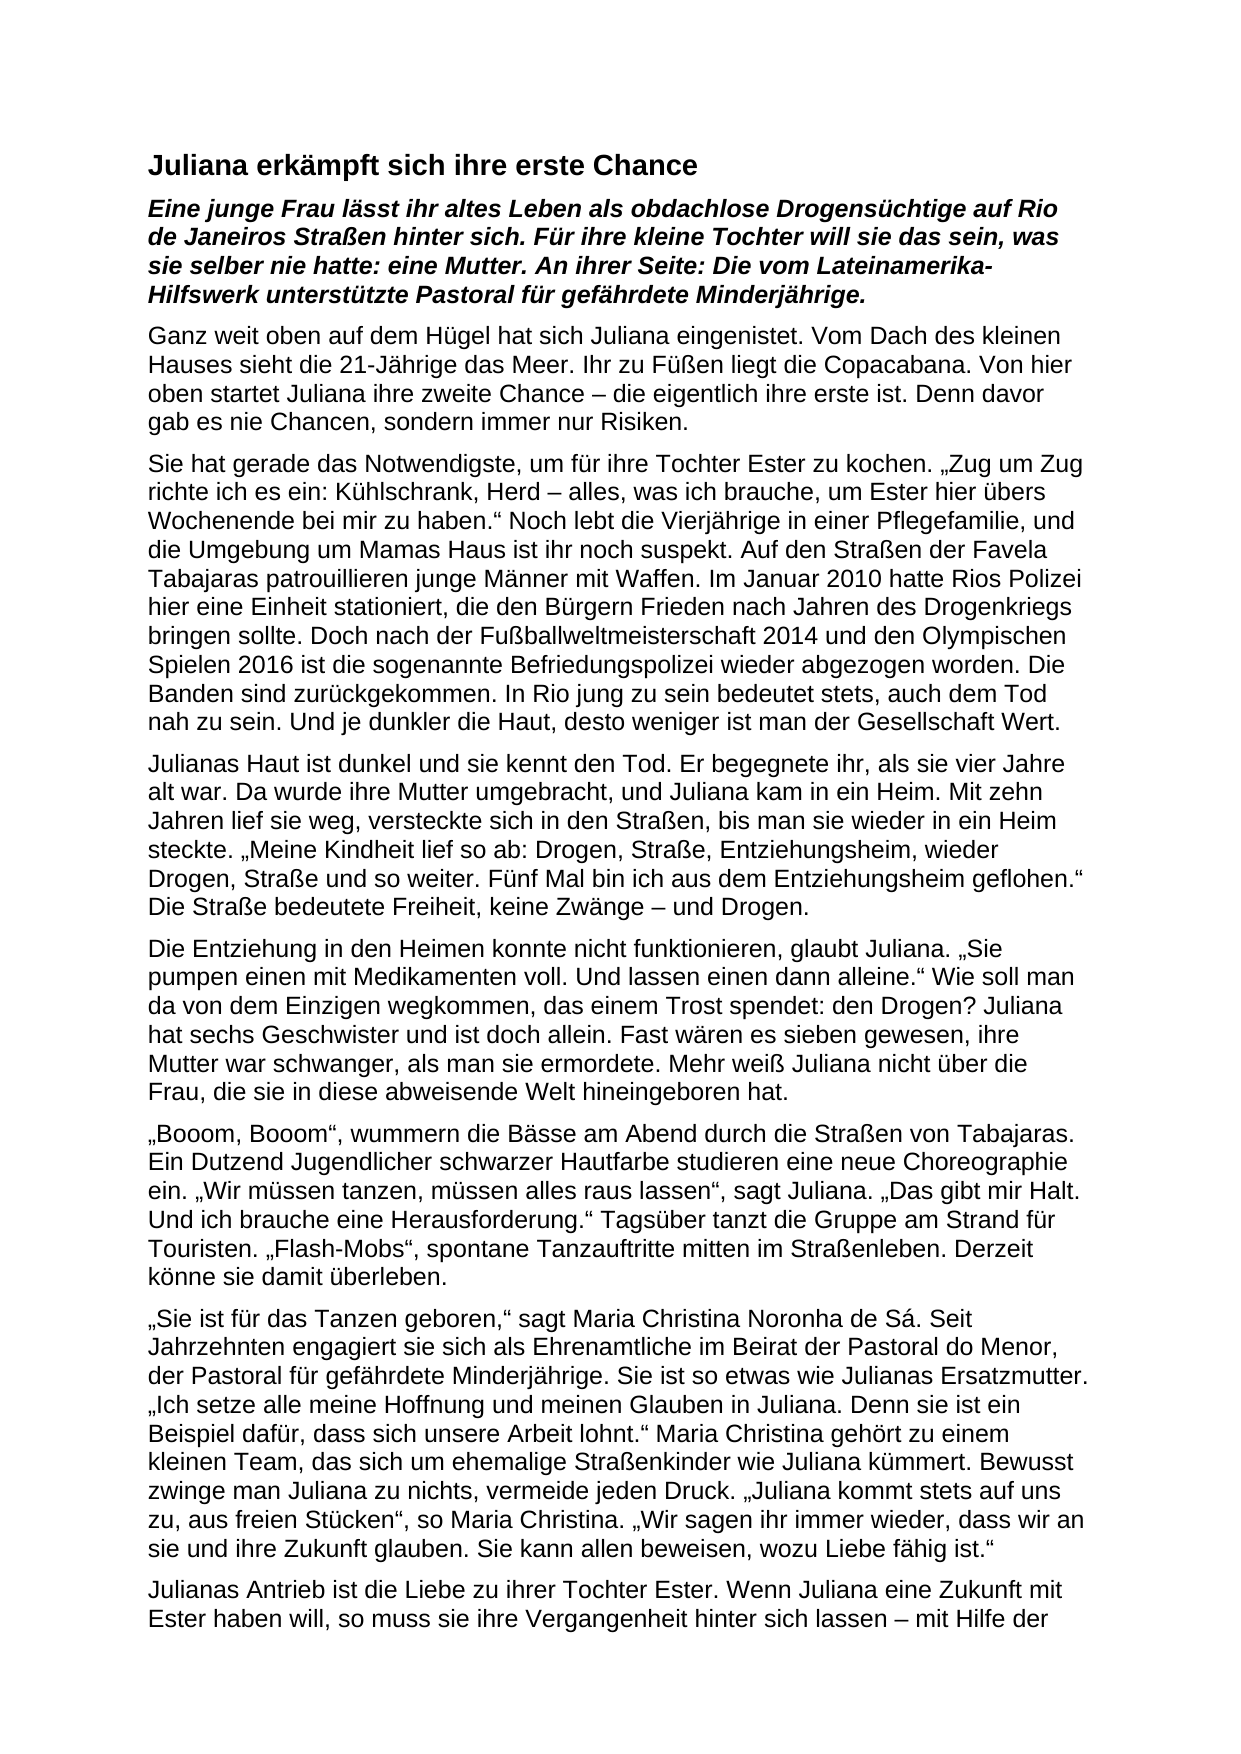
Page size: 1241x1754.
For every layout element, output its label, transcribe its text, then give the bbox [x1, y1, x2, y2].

text Ganz weit oben auf dem Hügel hat sich Juliana eingenistet. Vom Dach des kleinen Hauses sieht die 21-Jährige das Meer. Ihr zu Füßen liegt die Copacabana. Von hier oben startet Juliana ihre zweite Chance – die eigentlich ihre erste ist. Denn davor gab es nie Chancen, sondern immer nur Risiken. [148, 321, 1093, 436]
text Die Entziehung in den Heimen konnte nicht funktionieren, glaubt Juliana. „Sie pumpen einen mit Medikamenten voll. Und lassen einen dann alleine.“ Wie soll man da von dem Einzigen wegkommen, das einem Trost spendet: den Drogen? Juliana hat sechs Geschwister und ist doch allein. Fast wären es sieben gewesen, ihre Mutter war schwanger, als man sie ermordete. Mehr weiß Juliana nicht über die Frau, die sie in diese abweisende Welt hineingeboren hat. [148, 934, 1093, 1106]
text Juliana erkämpft sich ihre erste Chance [148, 148, 1093, 181]
text Eine junge Frau lässt ihr altes Leben als obdachlose Drogensüchtige auf Rio de Janeiros Straßen hinter sich. Für ihre kleine Tochter will sie das sein, was sie selber nie hatte: eine Mutter. An ihrer Seite: Die vom Lateinamerika-Hilfswerk unterstützte Pastoral für gefährdete Minderjährige. [148, 194, 1093, 309]
text „Booom, Booom“, wummern die Bässe am Abend durch die Straßen von Tabajaras. Ein Dutzend Jugendlicher schwarzer Hautfarbe studieren eine neue Choreographie ein. „Wir müssen tanzen, müssen alles raus lassen“, sagt Juliana. „Das gibt mir Halt. Und ich brauche eine Herausforderung.“ Tagsüber tanzt die Gruppe am Strand für Touristen. „Flash-Mobs“, spontane Tanzauftritte mitten im Straßenleben. Derzeit könne sie damit überleben. [148, 1119, 1093, 1291]
text Julianas Haut ist dunkel und sie kennt den Tod. Er begegnete ihr, als sie vier Jahre alt war. Da wurde ihre Mutter umgebracht, und Juliana kam in ein Heim. Mit zehn Jahren lief sie weg, versteckte sich in den Straßen, bis man sie wieder in ein Heim steckte. „Meine Kindheit lief so ab: Drogen, Straße, Entziehungsheim, wieder Drogen, Straße und so weiter. Fünf Mal bin ich aus dem Entziehungsheim geflohen.“ Die Straße bedeutete Freiheit, keine Zwänge – und Drogen. [148, 749, 1093, 921]
text Sie hat gerade das Notwendigste, um für ihre Tochter Ester zu kochen. „Zug um Zug richte ich es ein: Kühlschrank, Herd – alles, was ich brauche, um Ester hier übers Wochenende bei mir zu haben.“ Noch lebt die Vierjährige in einer Pflegefamilie, und die Umgebung um Mamas Haus ist ihr noch suspekt. Auf den Straßen der Favela Tabajaras patrouillieren junge Männer mit Waffen. Im Januar 2010 hatte Rios Polizei hier eine Einheit stationiert, die den Bürgern Frieden nach Jahren des Drogenkriegs bringen sollte. Doch nach der Fußballweltmeisterschaft 2014 und den Olympischen Spielen 2016 ist die sogenannte Befriedungspolizei wieder abgezogen worden. Die Banden sind zurückgekommen. In Rio jung zu sein bedeutet stets, auch dem Tod nah zu sein. Und je dunkler die Haut, desto weniger ist man der Gesellschaft Wert. [148, 449, 1093, 736]
text „Sie ist für das Tanzen geboren,“ sagt Maria Christina Noronha de Sá. Seit Jahrzehnten engagiert sie sich als Ehrenamtliche im Beirat der Pastoral do Menor, der Pastoral für gefährdete Minderjährige. Sie ist so etwas wie Julianas Ersatzmutter. „Ich setze alle meine Hoffnung und meinen Glauben in Juliana. Denn sie ist ein Beispiel dafür, dass sich unsere Arbeit lohnt.“ Maria Christina gehört zu einem kleinen Team, das sich um ehemalige Straßenkinder wie Juliana kümmert. Bewusst zwinge man Juliana zu nichts, vermeide jeden Druck. „Juliana kommt stets auf uns zu, aus freien Stücken“, so Maria Christina. „Wir sagen ihr immer wieder, dass wir an sie und ihre Zukunft glauben. Sie kann allen beweisen, wozu Liebe fähig ist.“ [148, 1304, 1093, 1562]
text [148, 1575, 1093, 1632]
